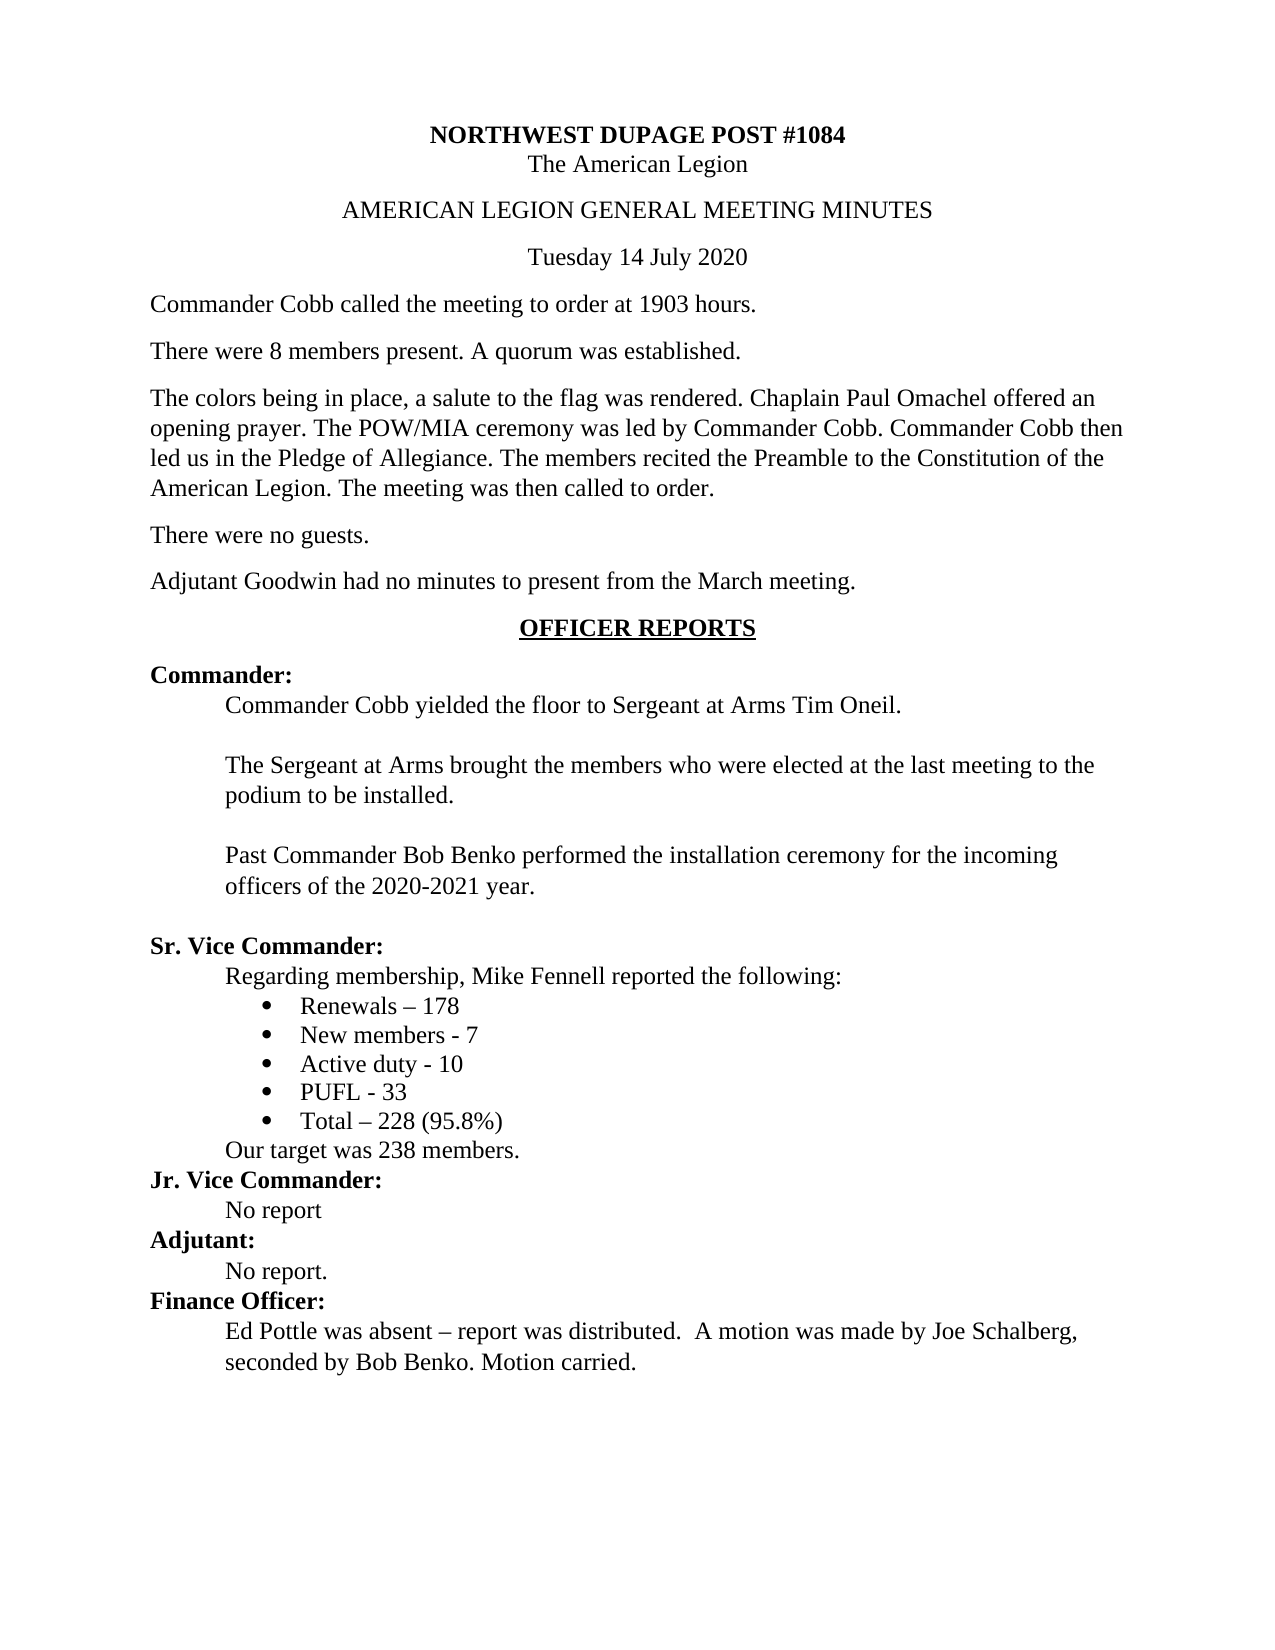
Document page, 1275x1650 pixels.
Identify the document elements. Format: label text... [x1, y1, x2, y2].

text Commander: [150, 660, 1125, 689]
text No report. [225, 1256, 1125, 1285]
text Past Commander Bob Benko performed the installation ceremony for the incoming officers of the 2020-2021 year. [225, 841, 1125, 899]
text There were no guests. [150, 520, 1125, 548]
list Total – 228 (95.8%) [262, 1106, 1125, 1135]
text Ed Pottle was absent – report was distributed. A motion was made by Joe Schalberg, seconded by Bob Benko. Motion carried. [225, 1316, 1125, 1375]
list Active duty - 10 [262, 1049, 1125, 1077]
text Commander Cobb yielded the floor to Sergeant at Arms Tim Oneil. [225, 690, 1125, 719]
list New members - 7 [262, 1020, 1125, 1049]
text Our target was 238 members. [150, 1135, 1125, 1164]
list PUFL - 33 [262, 1077, 1125, 1106]
text Jr. Vice Commander: [150, 1165, 1125, 1194]
text Tuesday 14 July 2020 [150, 242, 1125, 271]
text The colors being in place, a salute to the flag was rendered. Chaplain Paul Omachel offered an opening prayer. The POW/MIA ceremony was led by Commander Cobb. Commander Cobb then led us in the Pledge of Allegiance. The members recited the Preamble to the Constitution of the American Legion. The meeting was then called to order. [150, 383, 1125, 502]
text Commander Cobb called the meeting to order at 1903 hours. [150, 289, 1125, 318]
text There were 8 members present. A quorum was established. [150, 336, 1125, 364]
text Adjutant: [150, 1225, 1125, 1254]
text AMERICAN LEGION GENERAL MEETING MINUTES [150, 196, 1125, 224]
title NORTHWEST DUPAGE POST #1084 [150, 120, 1125, 149]
text Finance Officer: [150, 1286, 1125, 1315]
text The Sergeant at Arms brought the members who were elected at the last meeting to the podium to be installed. [225, 750, 1125, 809]
list Renewals – 178 [262, 991, 1125, 1020]
text Sr. Vice Commander: [150, 931, 1125, 960]
text OFFICER REPORTS [150, 613, 1125, 642]
text No report [225, 1195, 1125, 1224]
text The American Legion [150, 149, 1125, 177]
text Regarding membership, Mike Fennell reported the following: [225, 961, 1125, 990]
text Adjutant Goodwin had no minutes to present from the March meeting. [150, 566, 1125, 595]
